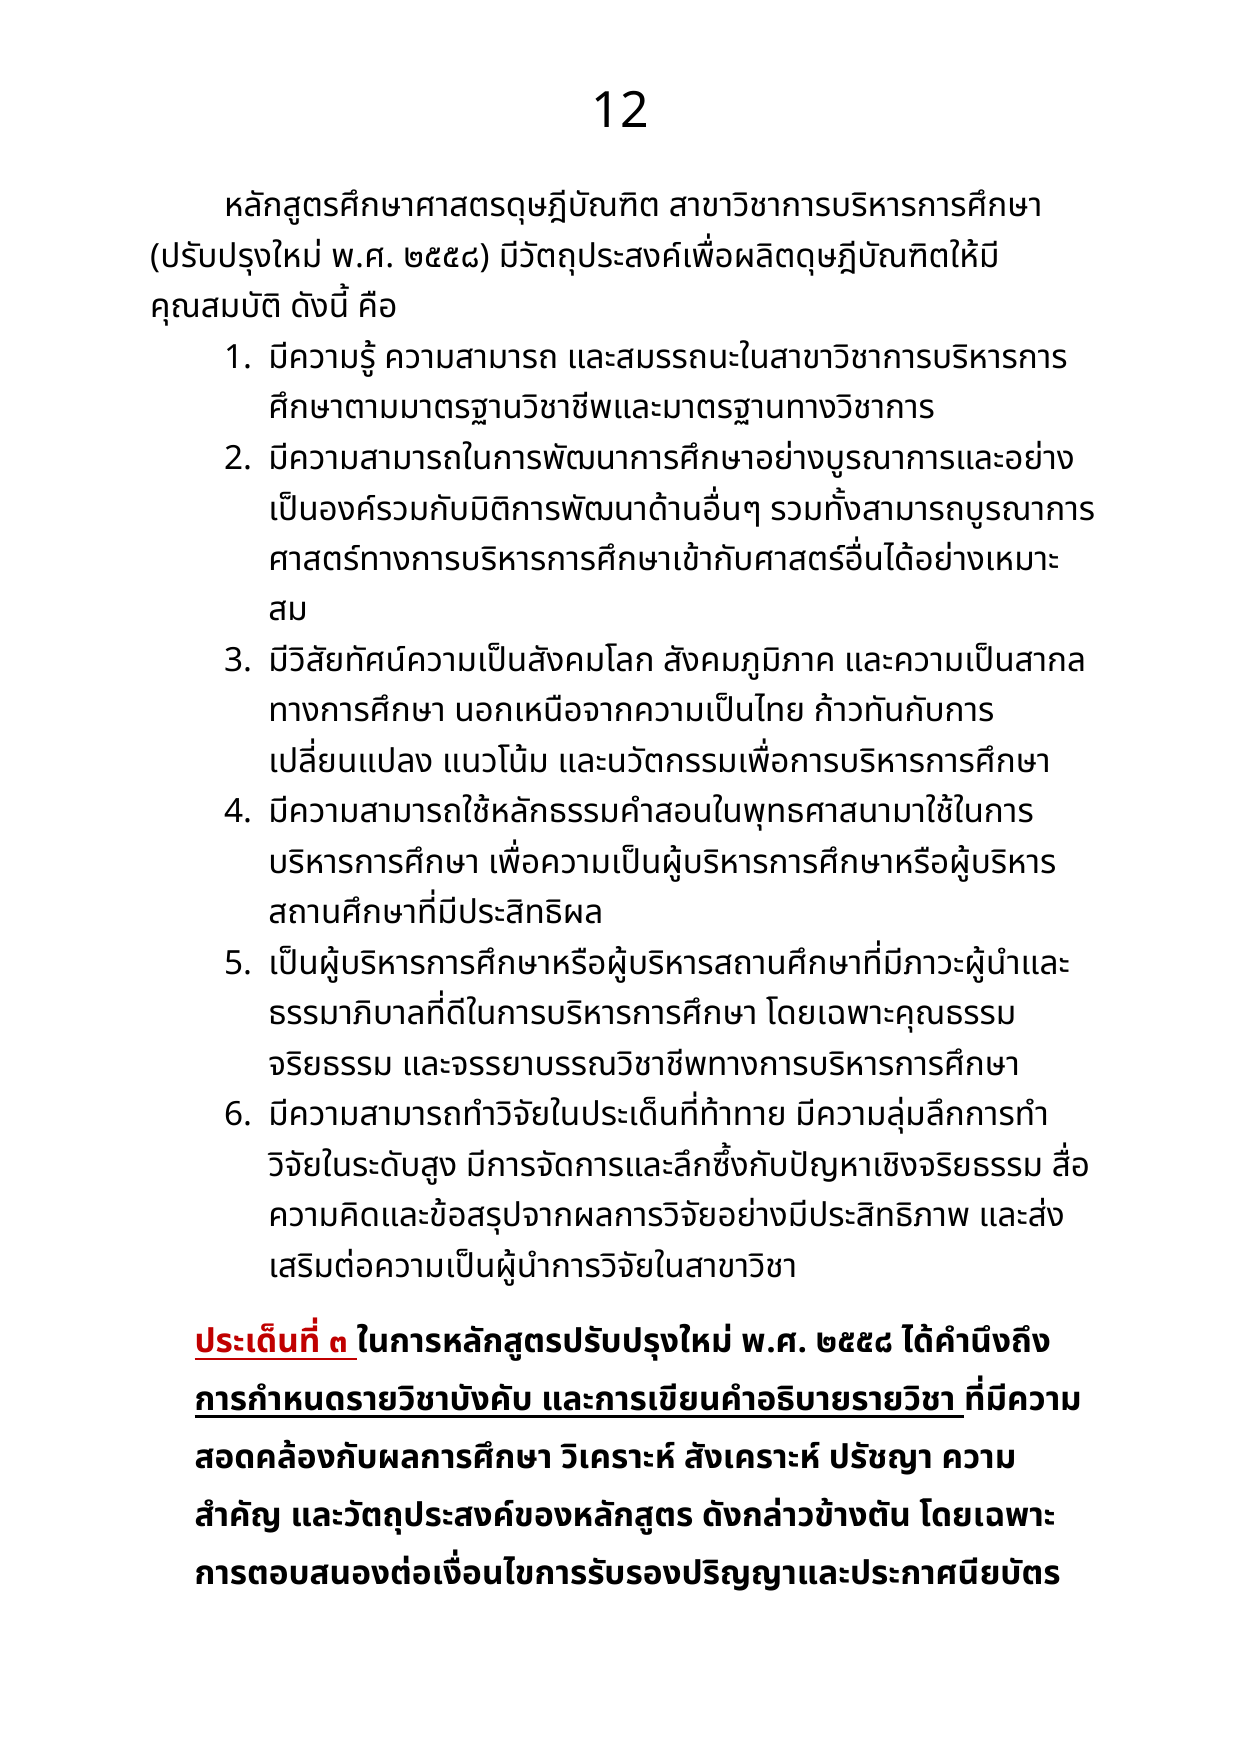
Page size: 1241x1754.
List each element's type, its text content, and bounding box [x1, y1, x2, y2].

text หลักสูตรศึกษาศาสตรดุษฎีบัณฑิต สาขาวิชาการบริหารการศึกษา (ปรับปรุงใหม่ พ.ศ. ๒๕๕๘) มีวัตถุประสงค์เพื่อผลิตดุษฎีบัณฑิตให้มีคุณสมบัติ ดังนี้ คือ [150, 181, 1090, 333]
list มีความสามารถทำวิจัยในประเด็นที่ท้าทาย มีความลุ่มลึกการทำวิจัยในระดับสูง มีการจัดการและลึกซึ้งกับปัญหาเชิงจริยธรรม สื่อความคิดและข้อสรุปจากผลการวิจัยอย่างมีประสิทธิภาพ และส่งเสริมต่อความเป็นผู้นำการวิจัยในสาขาวิชา [224, 1090, 1095, 1292]
list มีวิสัยทัศน์ความเป็นสังคมโลก สังคมภูมิภาค และความเป็นสากลทางการศึกษา นอกเหนือจากความเป็นไทย ก้าวทันกับการเปลี่ยนแปลง แนวโน้ม และนวัตกรรมเพื่อการบริหารการศึกษา [224, 636, 1095, 787]
list เป็นผู้บริหารการศึกษาหรือผู้บริหารสถานศึกษาที่มีภาวะผู้นำและธรรมาภิบาลที่ดีในการบริหารการศึกษา โดยเฉพาะคุณธรรม จริยธรรม และจรรยาบรรณวิชาชีพทางการบริหารการศึกษา [224, 939, 1095, 1090]
list มีความสามารถในการพัฒนาการศึกษาอย่างบูรณาการและอย่างเป็นองค์รวมกับมิติการพัฒนาด้านอื่นๆ รวมทั้งสามารถบูรณาการศาสตร์ทางการบริหารการศึกษาเข้ากับศาสตร์อื่นได้อย่างเหมาะสม [224, 434, 1095, 636]
list มีความรู้ ความสามารถ และสมรรถนะในสาขาวิชาการบริหารการศึกษาตามมาตรฐานวิชาชีพและมาตรฐานทางวิชาการ [224, 333, 1095, 434]
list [194, 1317, 1090, 1599]
list มีความสามารถใช้หลักธรรมคำสอนในพุทธศาสนามาใช้ในการบริหารการศึกษา เพื่อความเป็นผู้บริหารการศึกษาหรือผู้บริหารสถานศึกษาที่มีประสิทธิผล [224, 787, 1095, 939]
